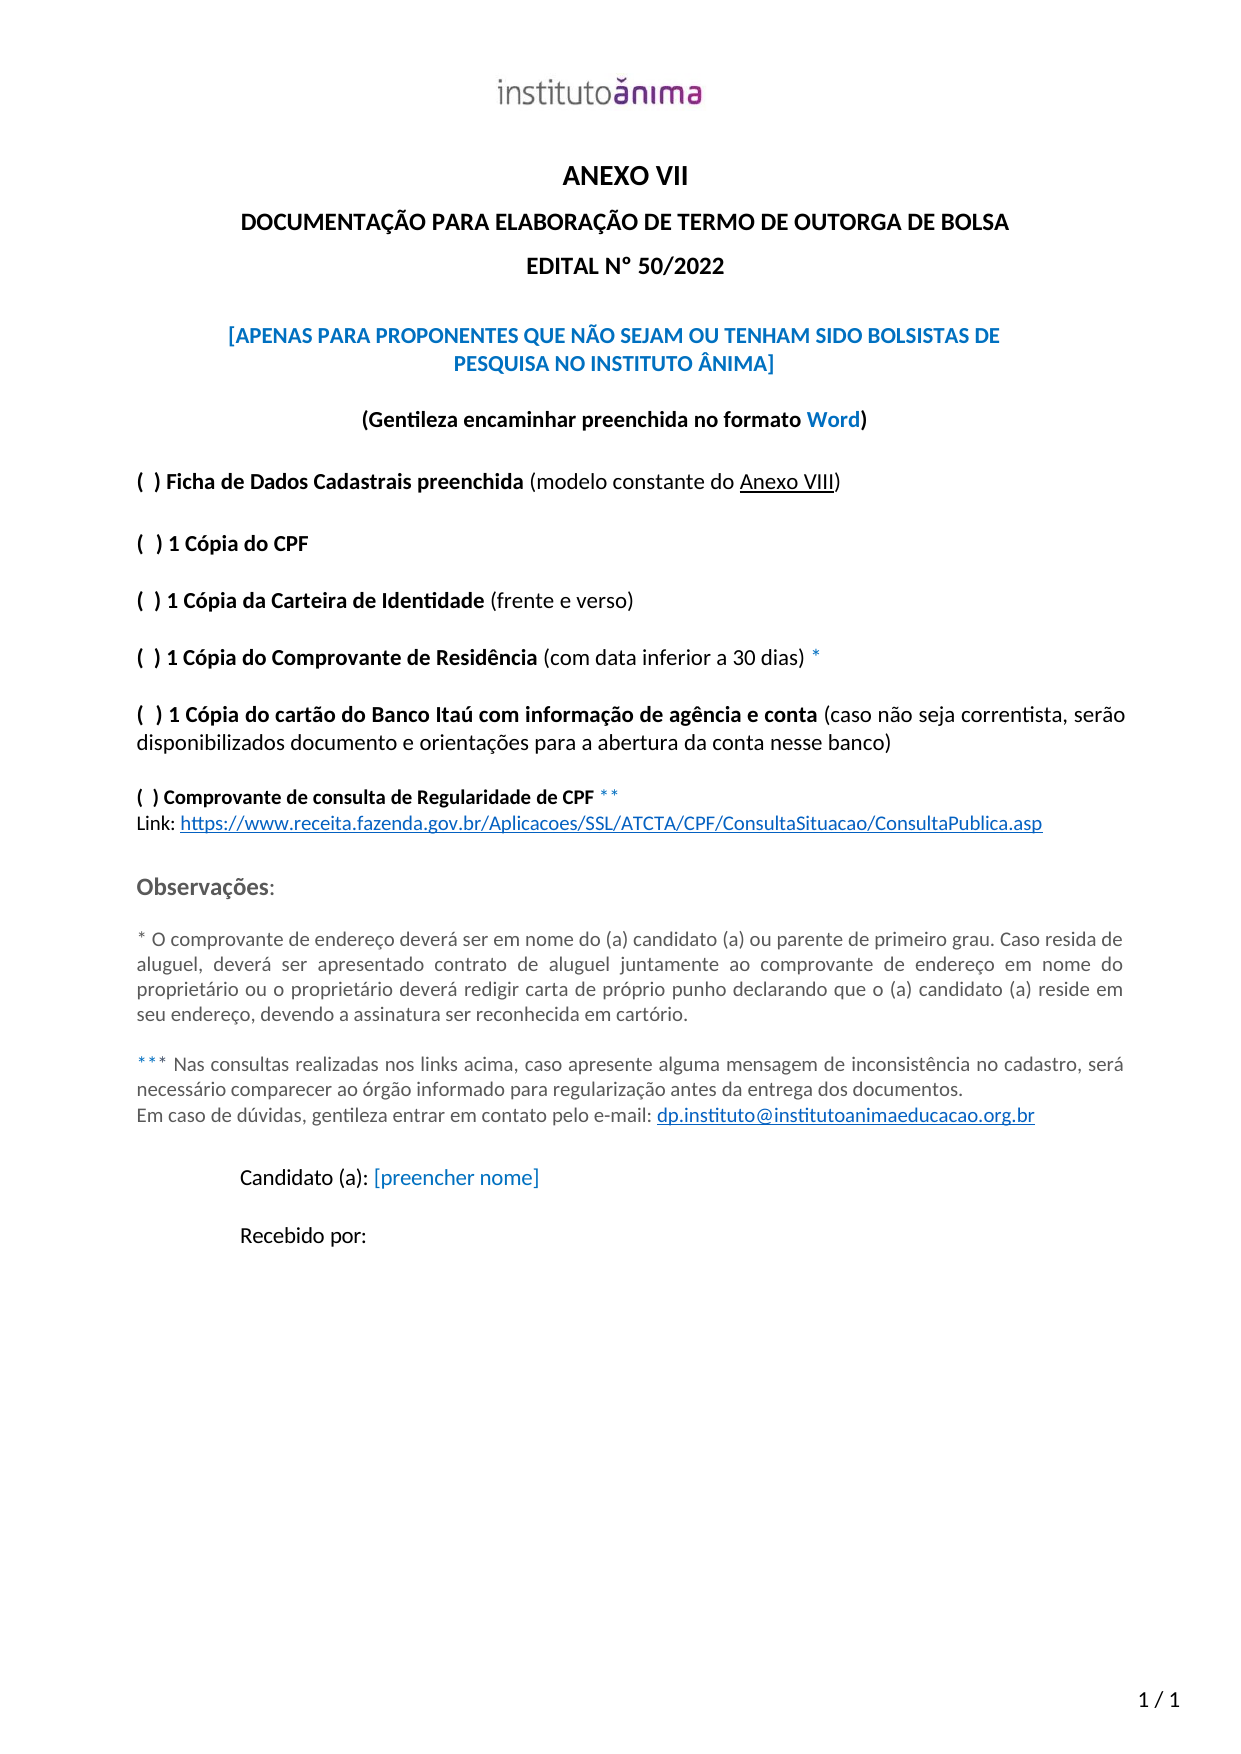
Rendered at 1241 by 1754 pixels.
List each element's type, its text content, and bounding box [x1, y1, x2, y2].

subtitle EDITAL Nº 50/2022 [124, 250, 1126, 280]
text ( ) 1 Cópia do cartão do Banco Itaú com informação de agência e conta (caso não seja correntista, serão disponibilizados documento e orientações para a abertura da conta nesse banco) [136, 700, 1125, 756]
text Observações: [136, 871, 1125, 901]
text [APENAS PARA PROPONENTES QUE NÃO SEJAM OU TENHAM SIDO BOLSISTAS DE PESQUISA NO INSTITUTO ÂNIMA] [195, 321, 1033, 377]
text ( ) Comprovante de consulta de Regularidade de CPF ** [136, 784, 1125, 810]
text (Gentileza encaminhar preenchida no formato Word) [195, 405, 1033, 433]
text Em caso de dúvidas, gentileza entrar em contato pelo e-mail: dp.instituto@institutoanimaeducacao.org.br [136, 1102, 1125, 1127]
picture [495, 73, 707, 111]
text Candidato (a): [preencher nome] [240, 1163, 1180, 1191]
text ( ) 1 Cópia do CPF [136, 529, 1125, 557]
text * O comprovante de endereço deverá ser em nome do (a) candidato (a) ou parente de primeiro grau. Caso resida de aluguel, deverá ser apresentado contrato de aluguel juntamente ao comprovante de endereço em nome do proprietário ou o proprietário deverá redigir carta de próprio punho declarando que o (a) candidato (a) reside em seu endereço, devendo a assinatura ser reconhecida em cartório. [136, 927, 1125, 1026]
text ( ) Ficha de Dados Cadastrais preenchida (modelo constante do Anexo VIII) [136, 467, 1125, 495]
text *** Nas consultas realizadas nos links acima, caso apresente alguma mensagem de inconsistência no cadastro, será necessário comparecer ao órgão informado para regularização antes da entrega dos documentos. [136, 1052, 1125, 1102]
subtitle DOCUMENTAÇÃO PARA ELABORAÇÃO DE TERMO DE OUTORGA DE BOLSA [124, 206, 1126, 236]
text Link: https://www.receita.fazenda.gov.br/Aplicacoes/SSL/ATCTA/CPF/ConsultaSituacao/ConsultaPublica.asp [136, 810, 1125, 835]
subtitle ANEXO VII [124, 157, 1126, 193]
text ( ) 1 Cópia do Comprovante de Residência (com data inferior a 30 dias) * [136, 643, 1125, 671]
text ( ) 1 Cópia da Carteira de Identidade (frente e verso) [136, 586, 1125, 614]
text Recebido por: [240, 1222, 1180, 1249]
